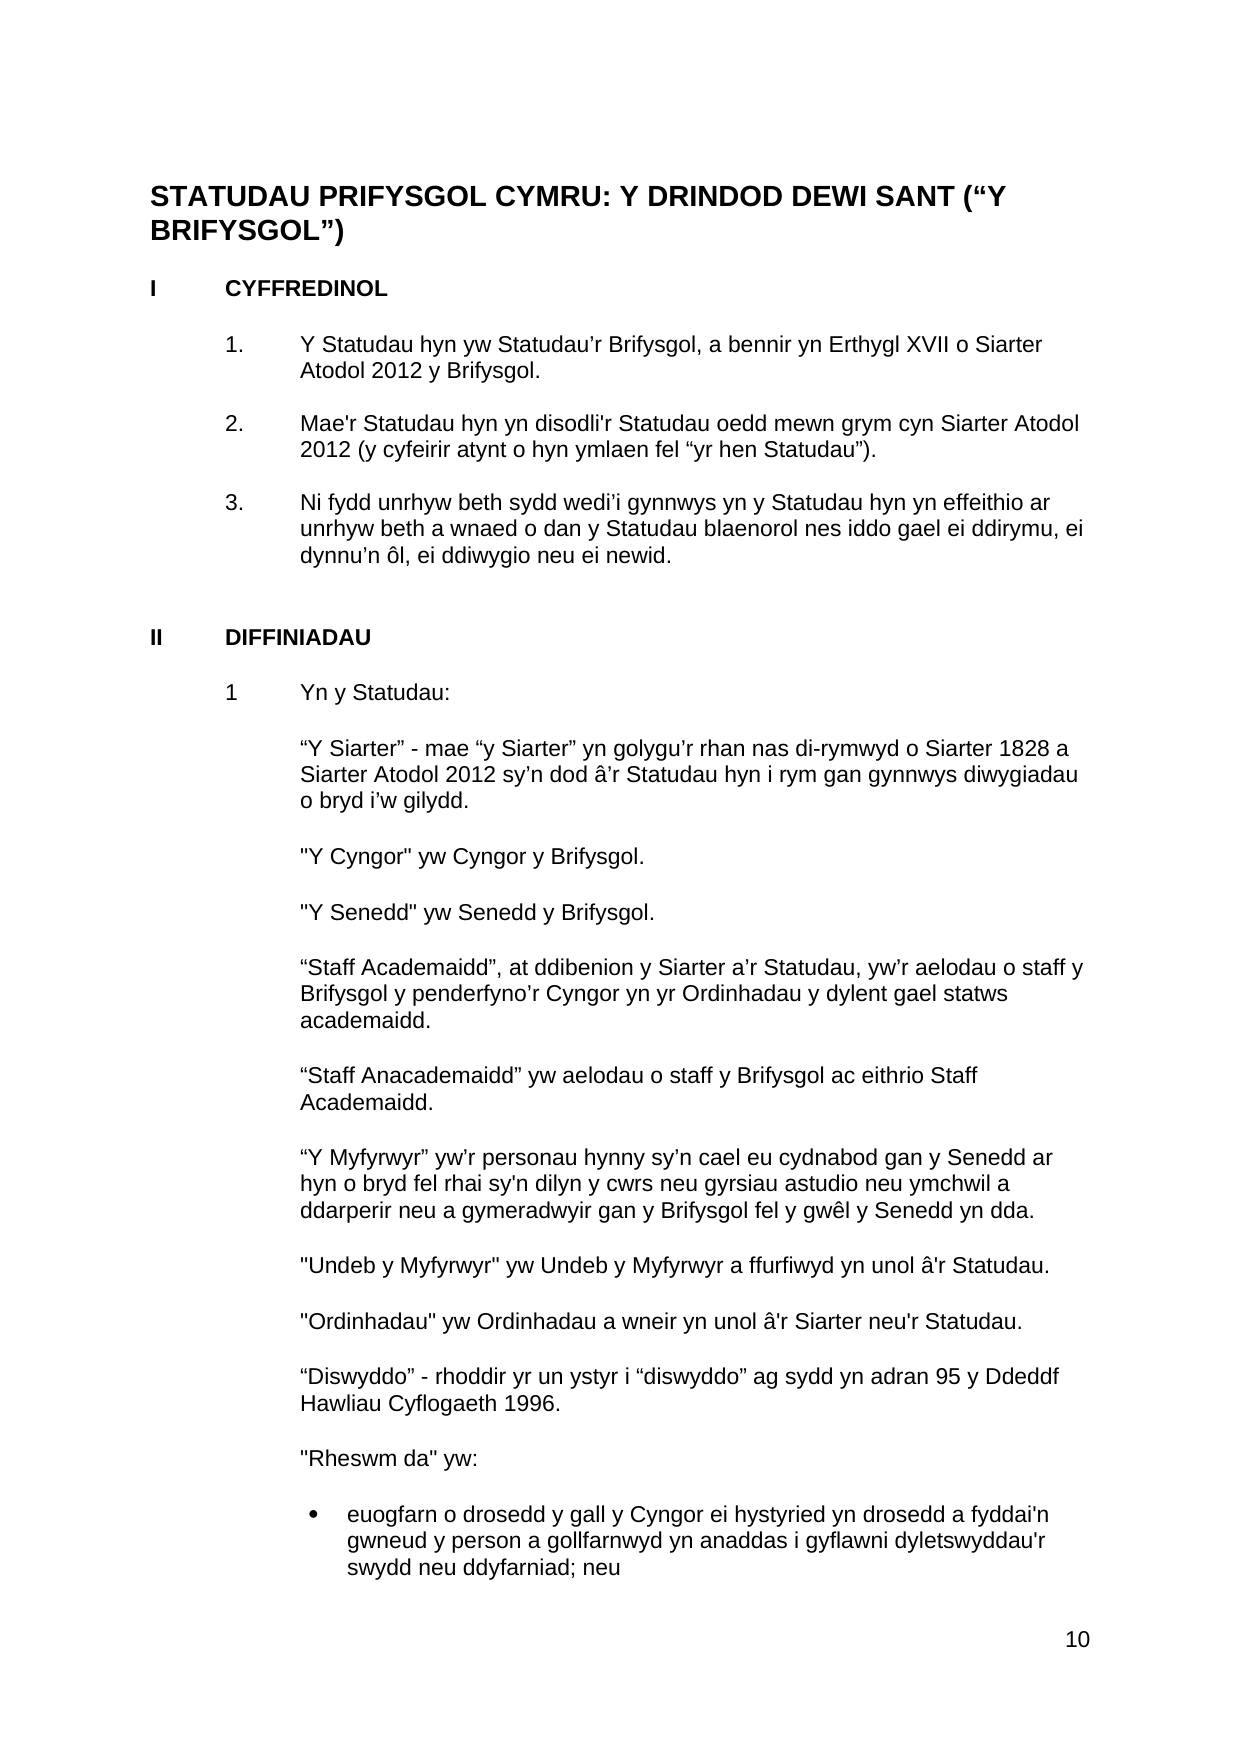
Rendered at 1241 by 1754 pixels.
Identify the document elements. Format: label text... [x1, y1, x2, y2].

text "Undeb y Myfyrwyr" yw Undeb y Myfyrwyr a ffurfiwyd yn unol â'r Statudau. [300, 1252, 1090, 1279]
list Ni fydd unrhyw beth sydd wedi’i gynnwys yn y Statudau hyn yn effeithio ar unrhyw beth a wnaed o dan y Statudau blaenorol nes iddo gael ei ddirymu, ei dynnu’n ôl, ei ddiwygio neu ei newid. [225, 489, 1090, 594]
text “Y Siarter” - mae “y Siarter” yn golygu’r rhan nas di-rymwyd o Siarter 1828 a Siarter Atodol 2012 sy’n dod â’r Statudau hyn i rym gan gynnwys diwygiadau o bryd i’w gilydd. [300, 735, 1090, 814]
text "Rheswm da" yw: [300, 1445, 1090, 1472]
list euogfarn o drosedd y gall y Cyngor ei hystyried yn drosedd a fyddai'n gwneud y person a gollfarnwyd yn anaddas i gyflawni dyletswyddau'r swydd neu ddyfarniad; neu​ [309, 1501, 1090, 1580]
text STATUDAU PRIFYSGOL CYMRU: Y DRINDOD DEWI SANT (“Y BRIFYSGOL”) [150, 179, 1090, 246]
text 1 Yn y Statudau: [150, 679, 1090, 706]
text II DIFFINIADAU [150, 624, 1090, 650]
text "Y Cyngor" yw Cyngor y Brifysgol. [300, 843, 1090, 869]
text “Diswyddo” - rhoddir yr un ystyr i “diswyddo” ag sydd yn adran 95 y Ddeddf Hawliau Cyflogaeth 1996. [300, 1363, 1090, 1416]
list Mae'r Statudau hyn yn disodli'r Statudau oedd mewn grym cyn Siarter Atodol 2012 (y cyfeirir atynt o hyn ymlaen fel “yr hen Statudau”).​ [225, 410, 1090, 489]
list Y Statudau hyn yw Statudau’r Brifysgol, a bennir yn Erthygl XVII o Siarter Atodol 2012 y Brifysgol. [225, 331, 1090, 410]
text "Ordinhadau" yw Ordinhadau a wneir yn unol â'r Siarter neu'r Statudau. [300, 1308, 1090, 1334]
text "Y Senedd" yw Senedd y Brifysgol. [300, 898, 1090, 925]
text “Staff Anacademaidd” yw aelodau o staff y Brifysgol ac eithrio Staff Academaidd. [300, 1062, 1090, 1115]
text “Staff Academaidd”, at ddibenion y Siarter a’r Statudau, yw’r aelodau o staff y Brifysgol y penderfyno’r Cyngor yn yr Ordinhadau y dylent gael statws academaidd. [300, 954, 1090, 1033]
text “Y Myfyrwyr” yw’r personau hynny sy’n cael eu cydnabod gan y Senedd ar hyn o bryd fel rhai sy'n dilyn y cwrs neu gyrsiau astudio neu ymchwil a ddarperir neu a gymeradwyir gan y Brifysgol fel y gwêl y Senedd yn dda.​ [300, 1144, 1090, 1223]
text I CYFFREDINOL [150, 275, 1090, 302]
